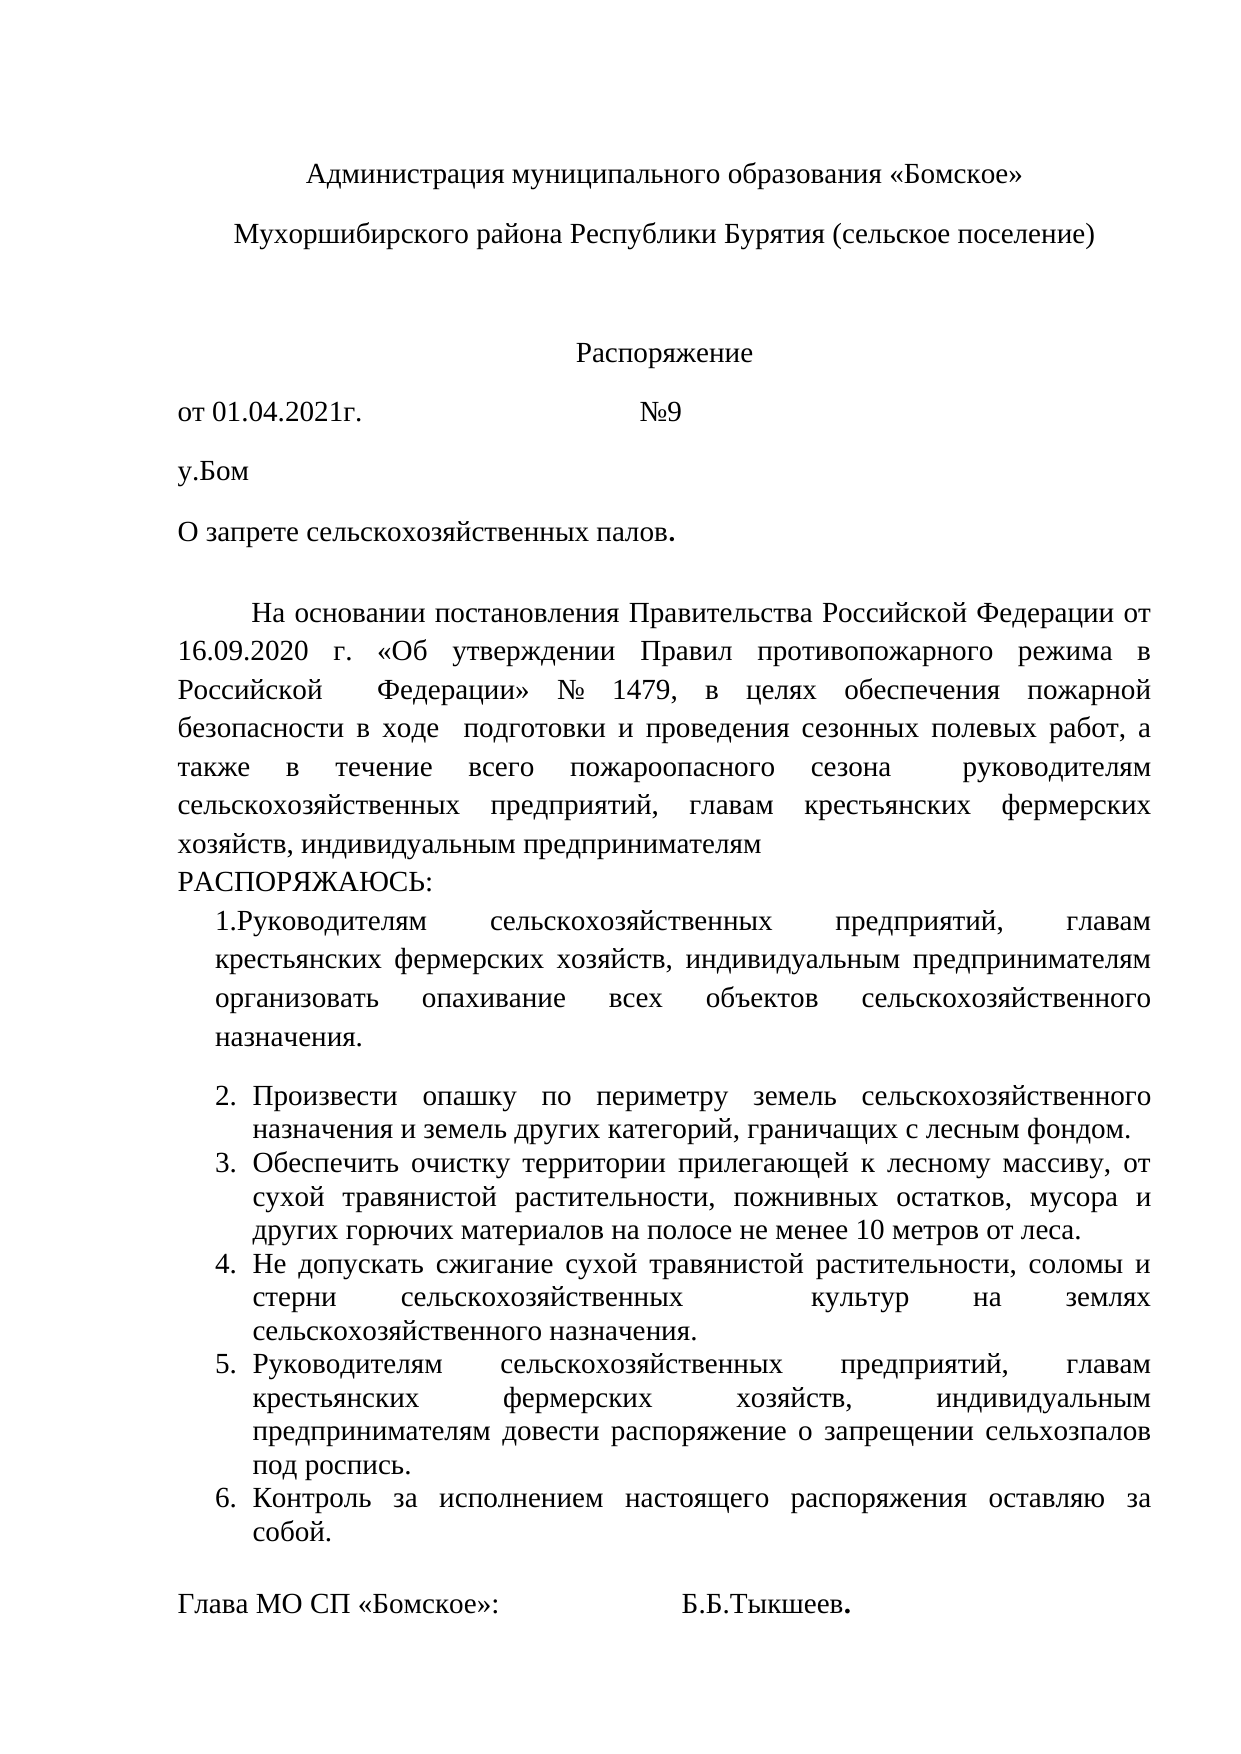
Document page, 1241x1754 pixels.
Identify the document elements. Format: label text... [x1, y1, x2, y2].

text РАСПОРЯЖАЮСЬ: [177, 864, 1152, 898]
text На основании постановления Правительства Российской Федерации от 16.09.2020 г. «Об утверждении Правил противопожарного режима в Российской Федерации» № 1479, в целях обеспечения пожарной безопасности в ходе подготовки и проведения сезонных полевых работ, а также в течение всего пожароопасного сезона руководителям сельскохозяйственных предприятий, главам крестьянских фермерских хозяйств, индивидуальным предпринимателям [177, 595, 1152, 859]
text Администрация муниципального образования «Бомское» [177, 157, 1152, 190]
list Контроль за исполнением настоящего распоряжения оставляю за собой. [215, 1481, 1152, 1548]
text О запрете сельскохозяйственных палов. [177, 513, 1152, 548]
list Не допускать сжигание сухой травянистой растительности, соломы и стерни сельскохозяйственных культур на землях сельскохозяйственного назначения. [215, 1246, 1152, 1346]
text у.Бом [177, 453, 1152, 487]
text от 01.04.2021г. №9 [158, 394, 1152, 428]
list Руководителям сельскохозяйственных предприятий, главам крестьянских фермерских хозяйств, индивидуальным предпринимателям довести распоряжение о запрещении сельхозпалов под роспись. [215, 1346, 1152, 1481]
text Распоряжение [158, 335, 1152, 368]
text 1.Руководителям сельскохозяйственных предприятий, главам крестьянских фермерских хозяйств, индивидуальным предпринимателям организовать опахивание всех объектов сельскохозяйственного назначения. [215, 903, 1152, 1052]
list Произвести опашку по периметру земель сельскохозяйственного назначения и земель других категорий, граничащих с лесным фондом. [215, 1078, 1152, 1145]
text Мухоршибирского района Республики Бурятия (сельское поселение) [177, 216, 1152, 249]
list Обеспечить очистку территории прилегающей к лесному массиву, от сухой травянистой растительности, пожнивных остатков, мусора и других горючих материалов на полосе не менее 10 метров от леса. [215, 1145, 1152, 1246]
text Глава МО СП «Бомское»: Б.Б.Тыкшеев. [177, 1586, 1152, 1620]
